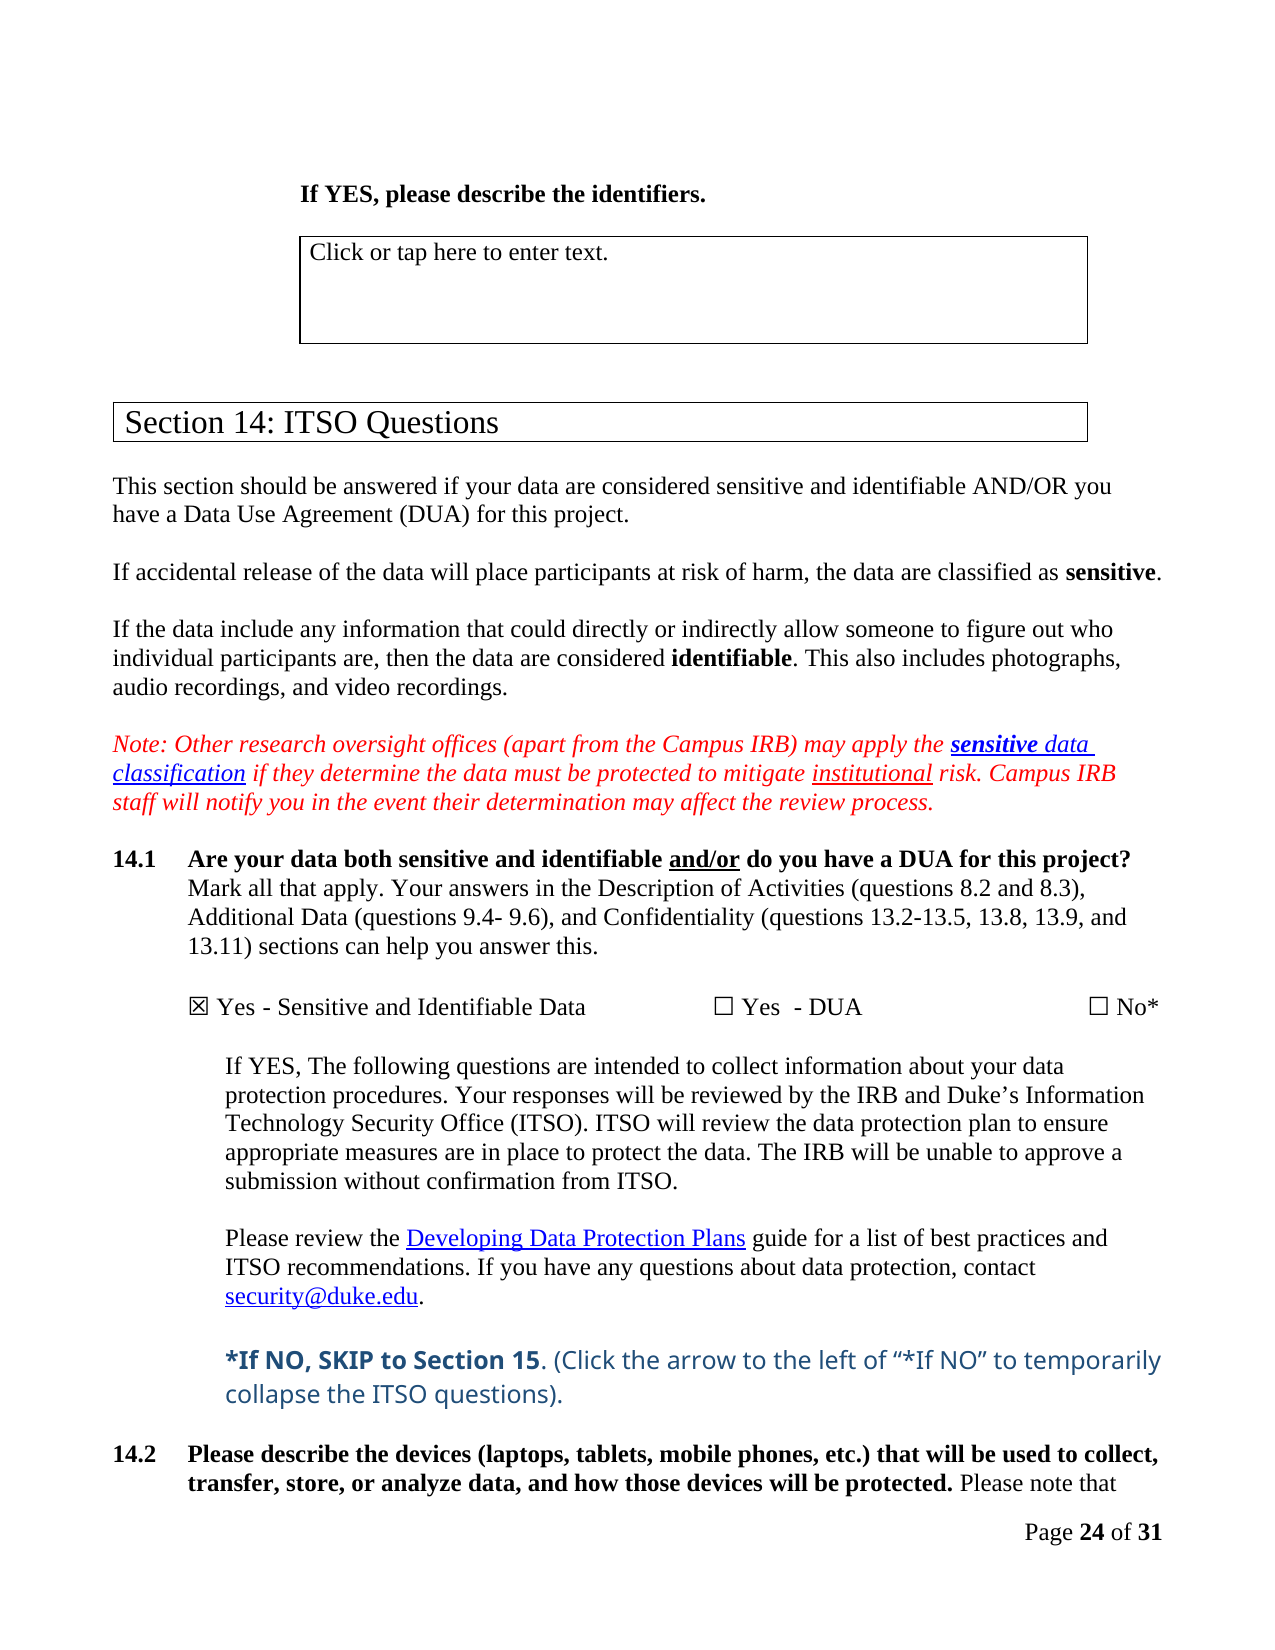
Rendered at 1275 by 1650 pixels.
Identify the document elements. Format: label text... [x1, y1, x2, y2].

text Note: Other research oversight offices (apart from the Campus IRB) may apply the sensitive data classification if they determine the data must be protected to mitigate institutional risk. Campus IRB staff will notify you in the event their determination may affect the review process. [112, 729, 1162, 816]
text Please review the Developing Data Protection Plans guide for a list of best practices and ITSO recommendations. If you have any questions about data protection, contact security@duke.edu. [225, 1223, 1162, 1310]
text If accidental release of the data will place participants at risk of harm, the data are classified as sensitive. [112, 557, 1162, 586]
text If YES, The following questions are intended to collect information about your data protection procedures. Your responses will be reviewed by the IRB and Duke’s Information Technology Security Office (ITSO). ITSO will review the data protection plan to ensure appropriate measures are in place to protect the data. The IRB will be unable to approve a submission without confirmation from ITSO. [225, 1051, 1162, 1195]
list Are your data both sensitive and identifiable and/or do you have a DUA for this project? Mark all that apply. Your answers in the Description of Activities (questions 8.2 and 8.3), Additional Data (questions 9.4- 9.6), and Confidentiality (questions 13.2-13.5, 13.8, 13.9, and 13.11) sections can help you answer this. [112, 844, 1162, 959]
text Yes - Sensitive and Identifiable Data Yes - DUA No* [187, 988, 1162, 1022]
text This section should be answered if your data are considered sensitive and identifiable AND/OR you have a Data Use Agreement (DUA) for this project. [112, 471, 1162, 528]
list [112, 1439, 1162, 1497]
text If the data include any information that could directly or indirectly allow someone to figure out who individual participants are, then the data are considered identifiable. This also includes photographs, audio recordings, and video recordings. [112, 614, 1162, 701]
table_header Section 14: ITSO Questions [114, 403, 1087, 441]
text If YES, please describe the identifiers. [300, 179, 1162, 207]
subtitle *If NO, SKIP to Section 15. (Click the arrow to the left of “*If NO” to temporarily collapse the ITSO questions). [225, 1343, 1162, 1411]
